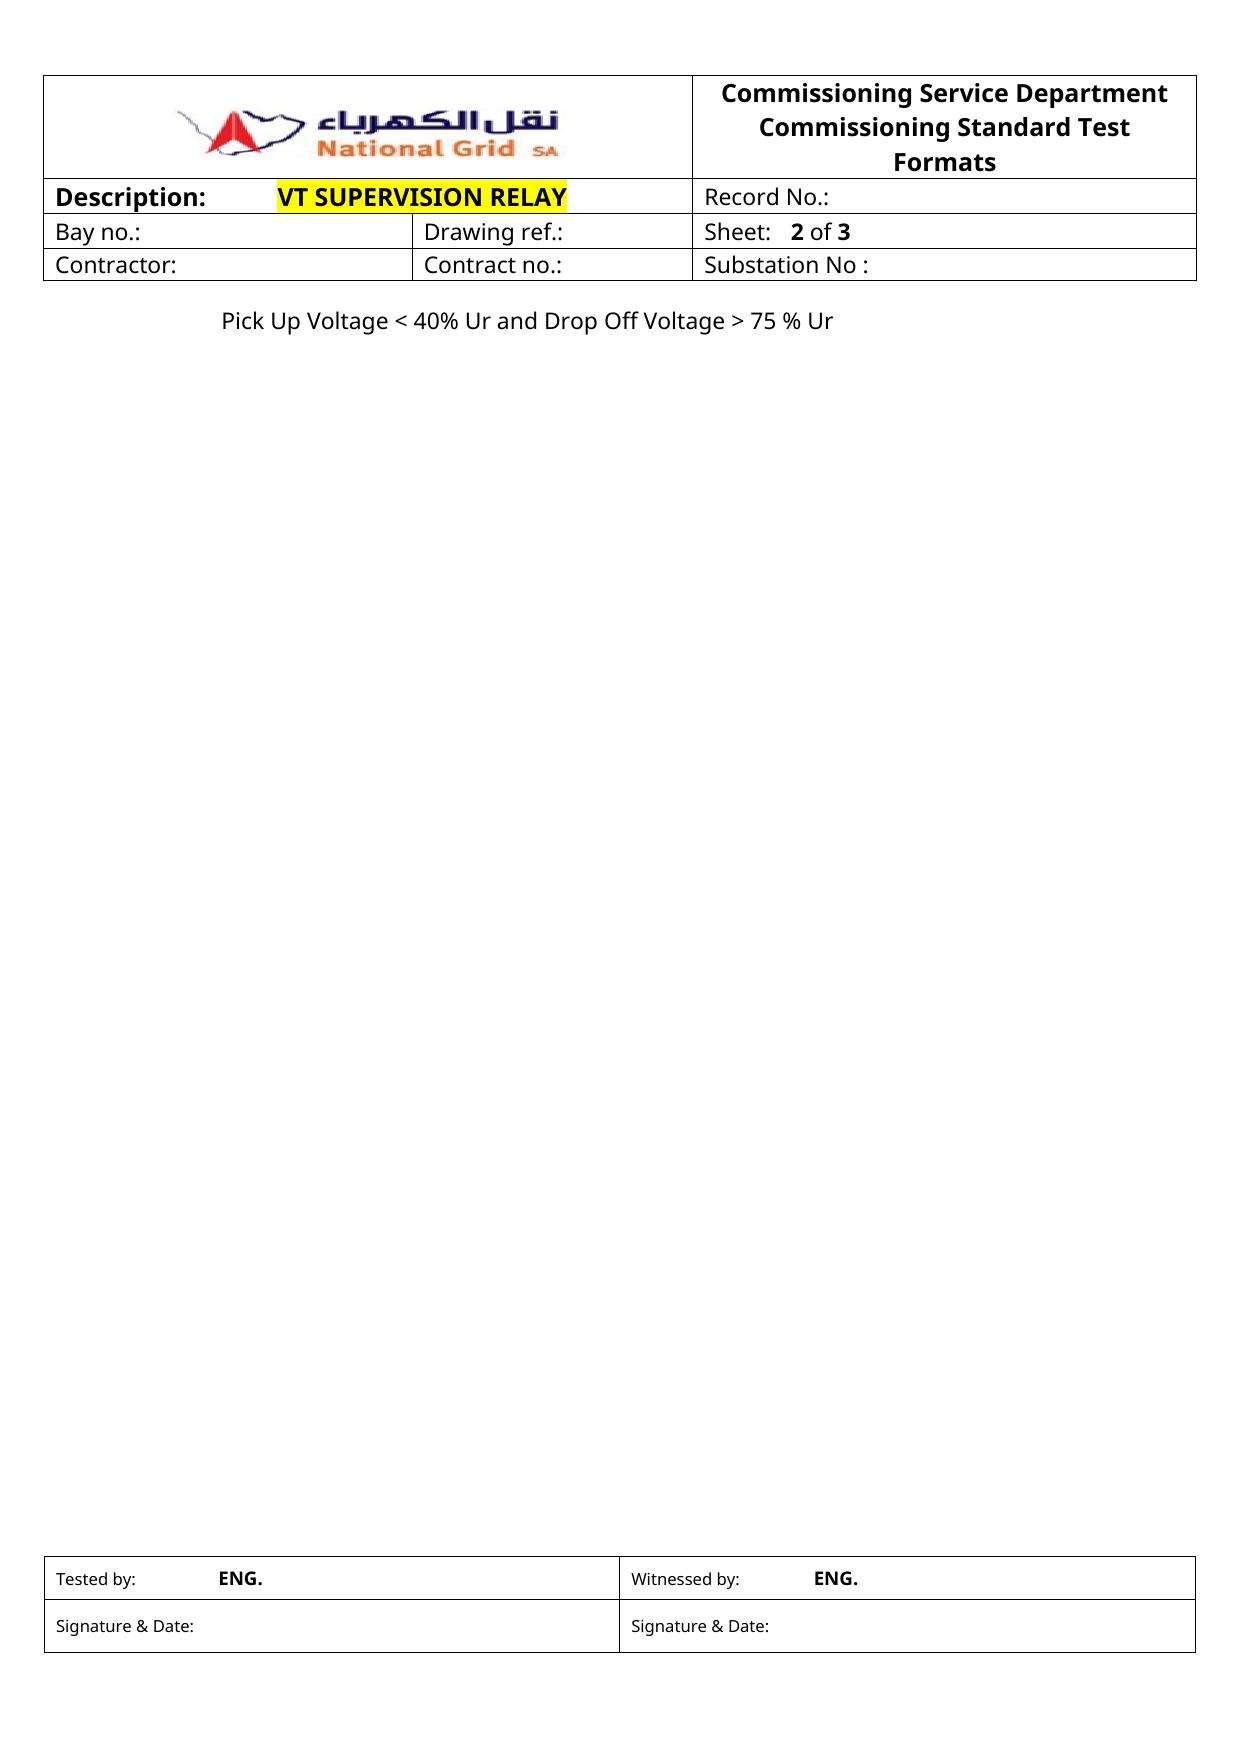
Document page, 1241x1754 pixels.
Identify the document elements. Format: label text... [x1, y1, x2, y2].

text Pick Up Voltage < 40% and Drop Off Voltage > 75 % [120, 305, 1120, 337]
picture [169, 96, 568, 170]
